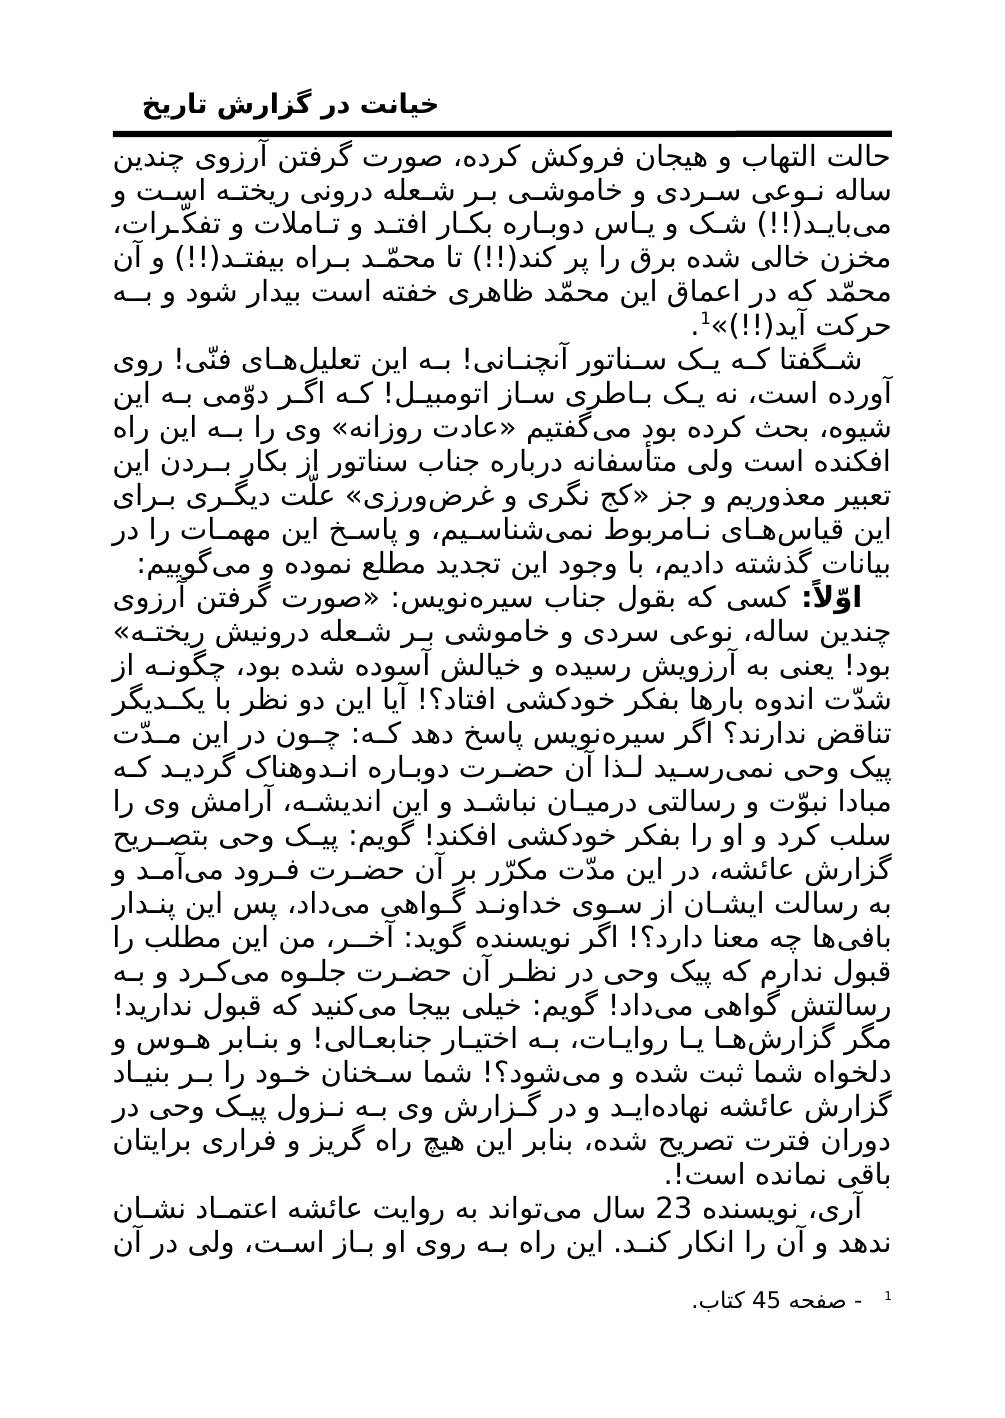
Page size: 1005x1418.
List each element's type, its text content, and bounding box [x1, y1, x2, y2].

text اوّلاً: کسی که بقول جناب سیره‌نویس: «صورت گرفتن آرزوی چندین ساله، نوعی سردی و خاموشی بر شعله درونیش ریخته» بود! یعنی به آرزویش رسیده و خیالش آسوده شده بود، چگونه از شدّت اندوه بارها بفکر خودکشی افتاد؟! آیا این دو نظر با یکدیگر تناقض ندارند؟ اگر سیره‌نویس پاسخ دهد که: چون در این مدّت پیک وحی نمی‌رسید لذا آن حضرت دوباره اندوهناک گردید که مبادا نبوّت و رسالتی درمیان نباشد و این اندیشه، آرامش وی را سلب کرد و او را بفکر خودکشی افکند! گویم: پیک وحی بتصریح گزارش عائشه، در این مدّت مکرّر بر آن حضرت فرود می‌آمد و به رسالت ایشان از سوی خداوند گواهی می‌داد، پس این پندار بافی‌ها چه معنا دارد؟! اگر نویسنده گوید: آخر، من این مطلب را قبول ندارم که پیک وحی در نظر آن حضرت جلوه می‌کرد و به رسالتش گواهی می‌داد! گویم: خیلی بیجا می‌کنید که قبول ندارید! مگر گزارش‌ها یا روایات، به اختیار جنابعالی! و بنابر هوس و دلخواه شما ثبت شده و می‌شود؟! شما سخنان خود را بر بنیاد گزارش عائشه نهاده‌اید و در گزارش وی به نزول پیک وحی در دوران فترت تصریح شده، بنابر این هیچ راه گریز و فراری برایتان باقی نمانده است!. [112, 580, 892, 1192]
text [112, 1192, 892, 1259]
text شگفتا که یک سناتور آنچنانی! به این تعلیل‌های فنّی! روی آورده است، نه یک باطری ساز اتومبیل! که اگر دوّمی به این شیوه، بحث کرده بود می‌گفتیم «عادت روزانه» وی را به این راه افکنده است ولی متأسفانه درباره جناب سناتور از بکار بردن این تعبیر معذوریم و جز «کج نگری و غرض‌ورزی» علّت دیگری برای این قیاس‌های نامربوط نمی‌شناسیم، و پاسخ این مهمات را در بیانات گذشته دادیم، با وجود این تجدید مطلع نموده و می‌گوییم: [112, 343, 892, 580]
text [112, 139, 892, 343]
